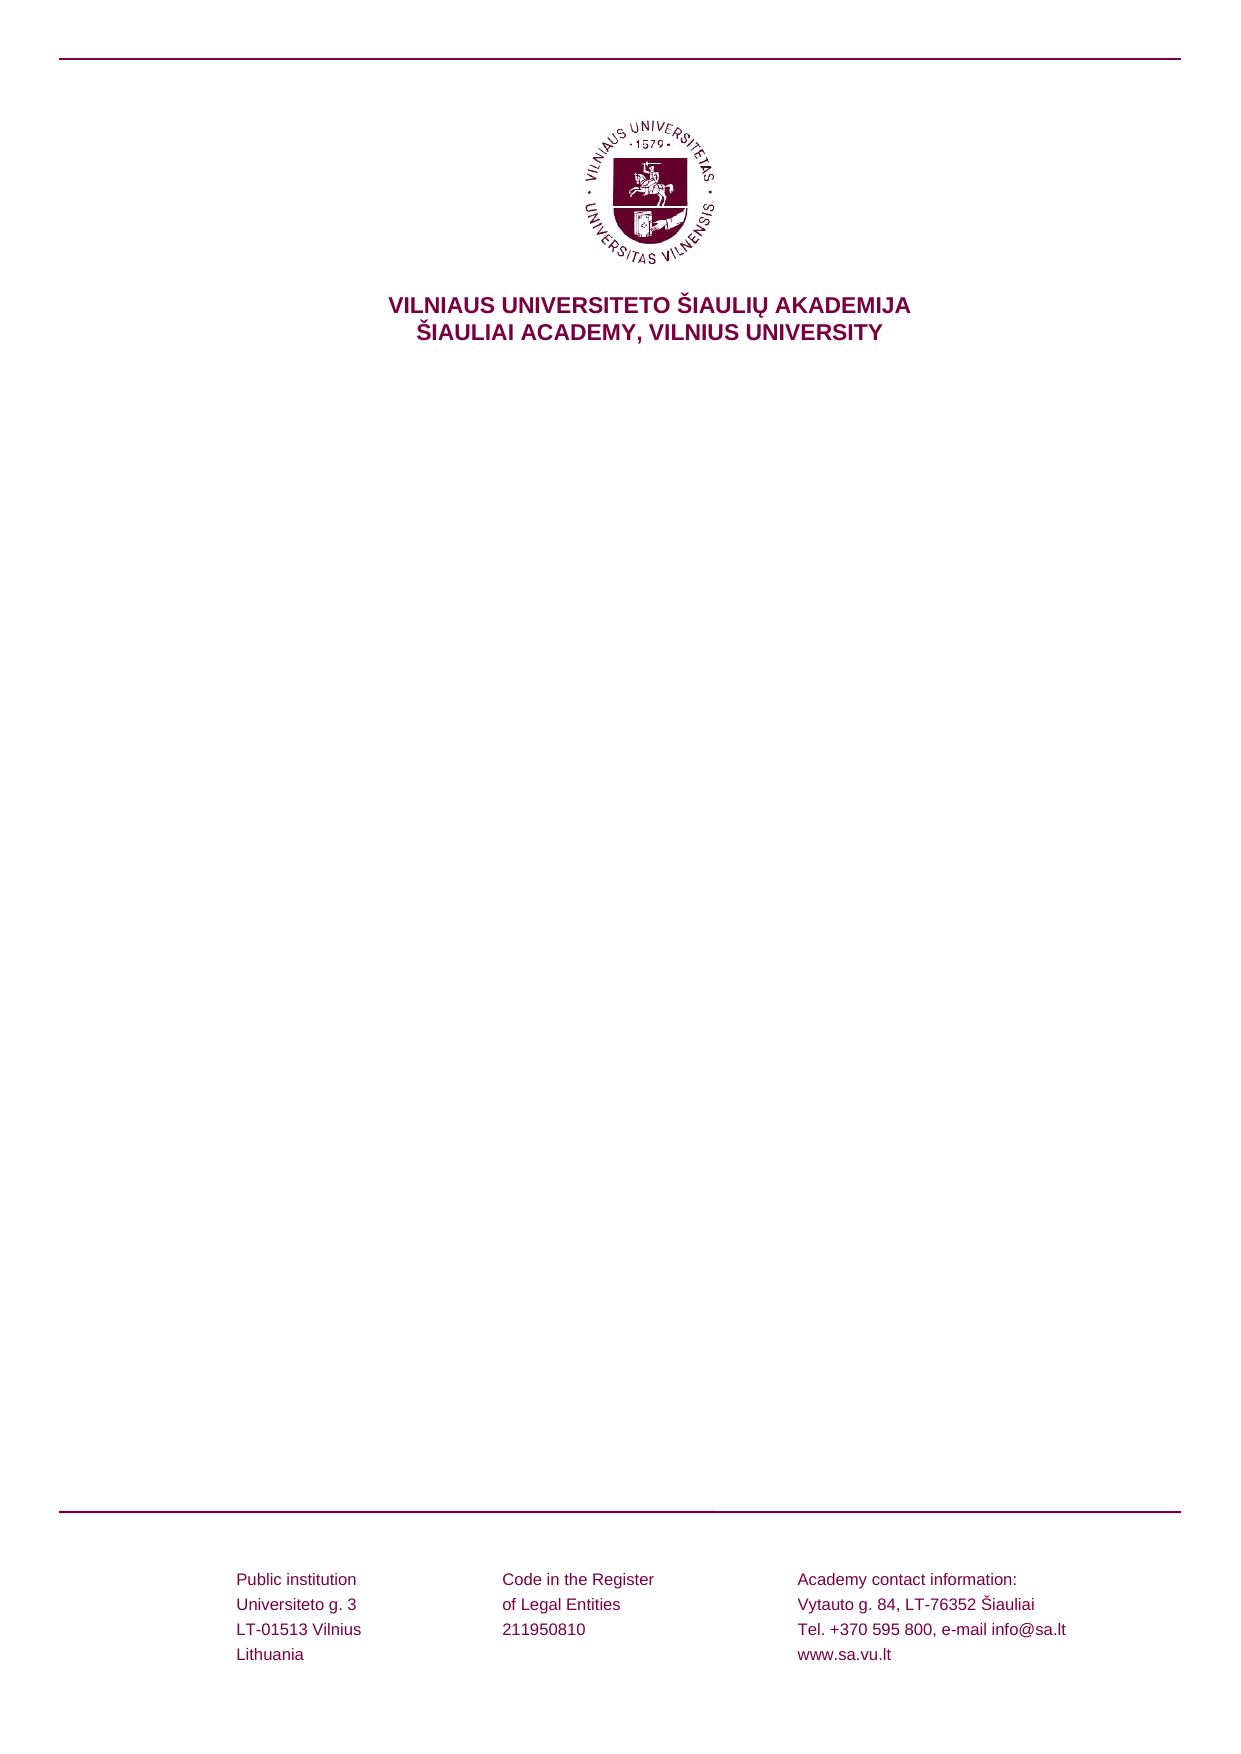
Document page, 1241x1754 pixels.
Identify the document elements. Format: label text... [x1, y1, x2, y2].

text VILNIAUS UNIVERSITETO ŠIAULIŲ AKADEMIJA [177, 292, 1122, 319]
picture [583, 118, 716, 266]
text ŠIAULIAI ACADEMY, VILNIUS UNIVERSITY [177, 319, 1122, 345]
